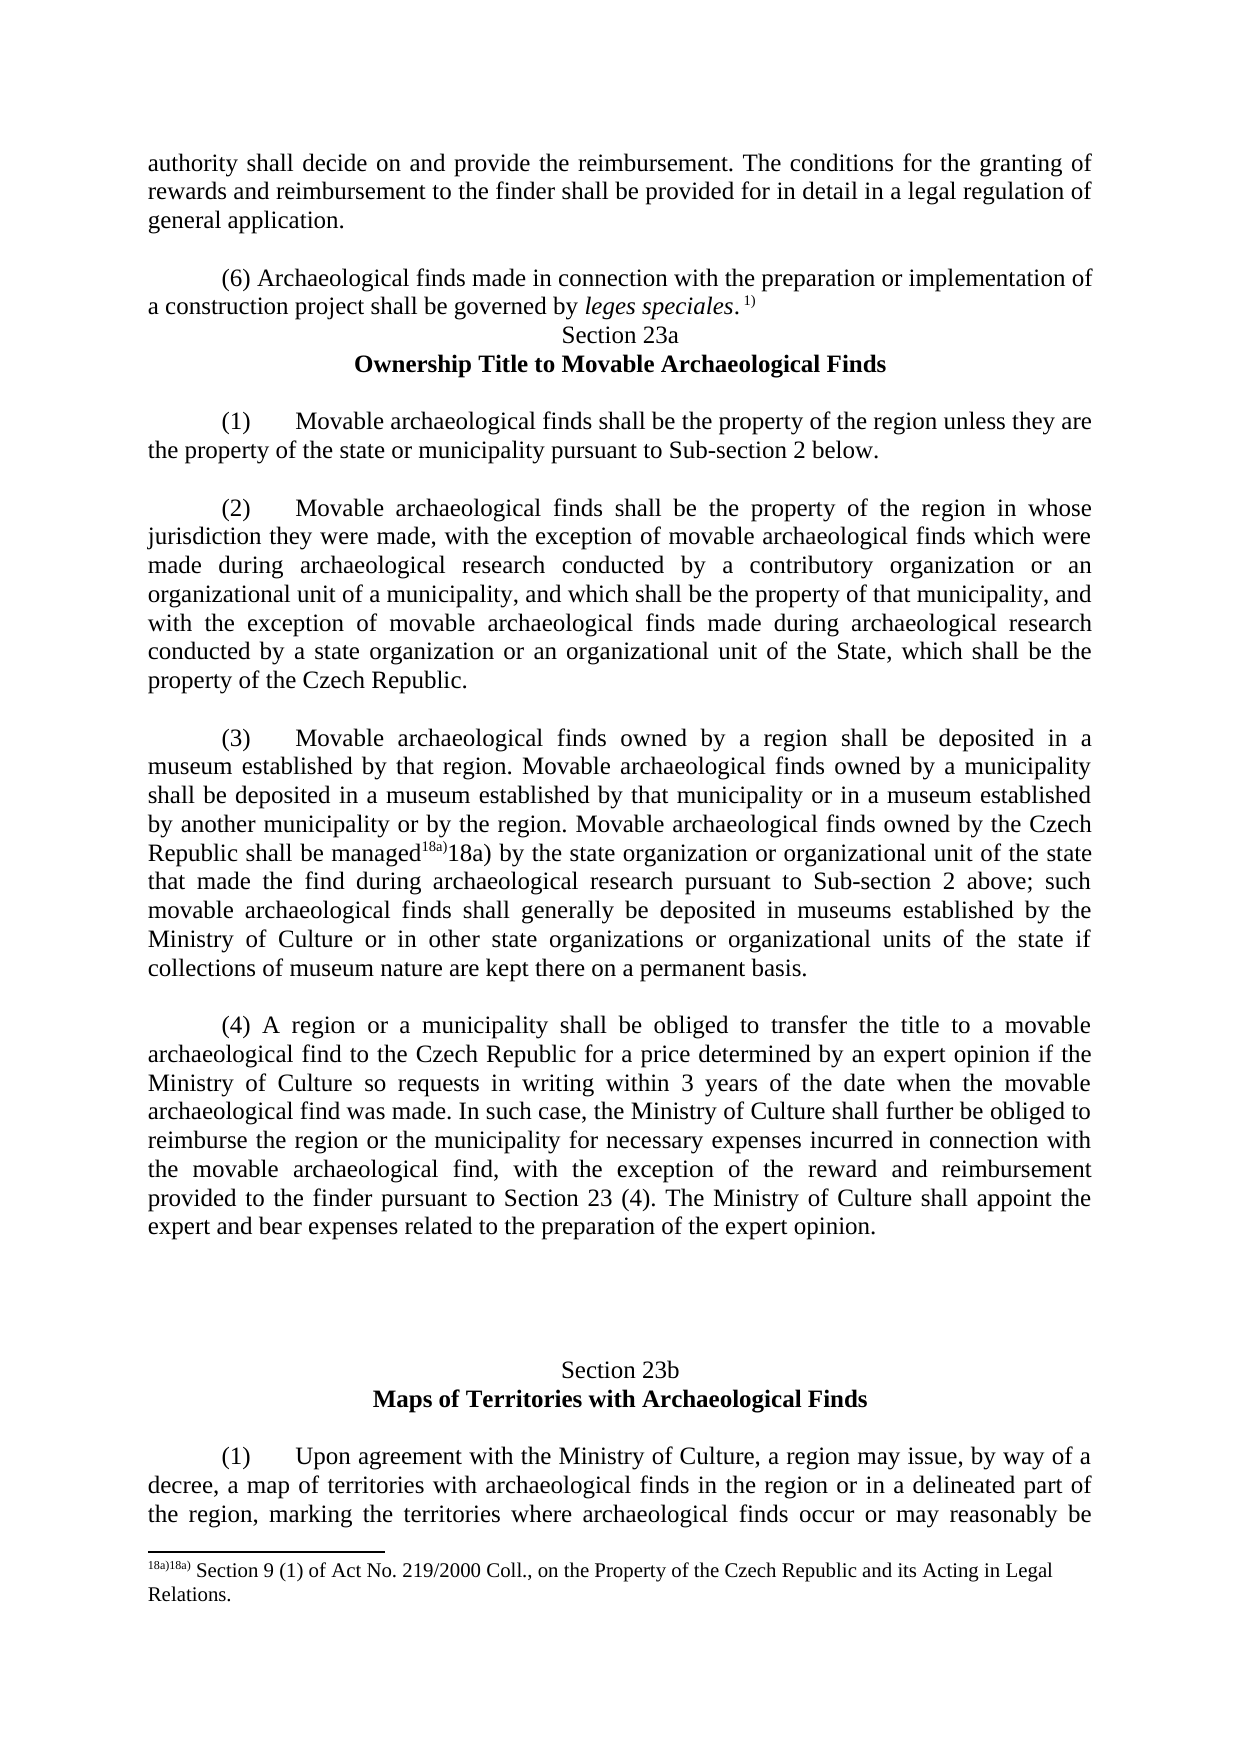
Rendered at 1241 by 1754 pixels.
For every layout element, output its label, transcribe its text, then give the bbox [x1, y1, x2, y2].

text (3) Movable archaeological finds owned by a region shall be deposited in a museum established by that region. Movable archaeological finds owned by a municipality shall be deposited in a museum established by that municipality or in a museum established by another municipality or by the region. Movable archaeological finds owned by the Czech Republic shall be managed18a) by the state organization or organizational unit of the state that made the find during archaeological research pursuant to Sub-section 2 above; such movable archaeological finds shall generally be deposited in museums established by the Ministry of Culture or in other state organizations or organizational units of the state if collections of museum nature are kept there on a permanent basis. [148, 723, 1093, 981]
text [148, 1441, 1093, 1528]
text (6) Archaeological finds made in connection with the preparation or implementation of a construction project shall be governed by leges speciales. 1) [148, 263, 1093, 320]
text (1) Movable archaeological finds shall be the property of the region unless they are the property of the state or municipality pursuant to Sub-section 2 below. [148, 406, 1093, 464]
text Section 23b [148, 1355, 1093, 1384]
text Ownership Title to Movable Archaeological Finds [148, 349, 1093, 378]
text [148, 148, 1093, 234]
text Section 23a [148, 320, 1093, 349]
text Maps of Territories with Archaeological Finds [148, 1384, 1093, 1413]
text (2) Movable archaeological finds shall be the property of the region in whose jurisdiction they were made, with the exception of movable archaeological finds which were made during archaeological research conducted by a contributory organization or an organizational unit of a municipality, and which shall be the property of that municipality, and with the exception of movable archaeological finds made during archaeological research conducted by a state organization or an organizational unit of the State, which shall be the property of the Czech Republic. [148, 493, 1093, 694]
text (4) A region or a municipality shall be obliged to transfer the title to a movable archaeological find to the Czech Republic for a price determined by an expert opinion if the Ministry of Culture so requests in writing within 3 years of the date when the movable archaeological find was made. In such case, the Ministry of Culture shall further be obliged to reimburse the region or the municipality for necessary expenses incurred in connection with the movable archaeological find, with the exception of the reward and reimbursement provided to the finder pursuant to Section 23 (4). The Ministry of Culture shall appoint the expert and bear expenses related to the preparation of the expert opinion. [148, 1010, 1093, 1240]
